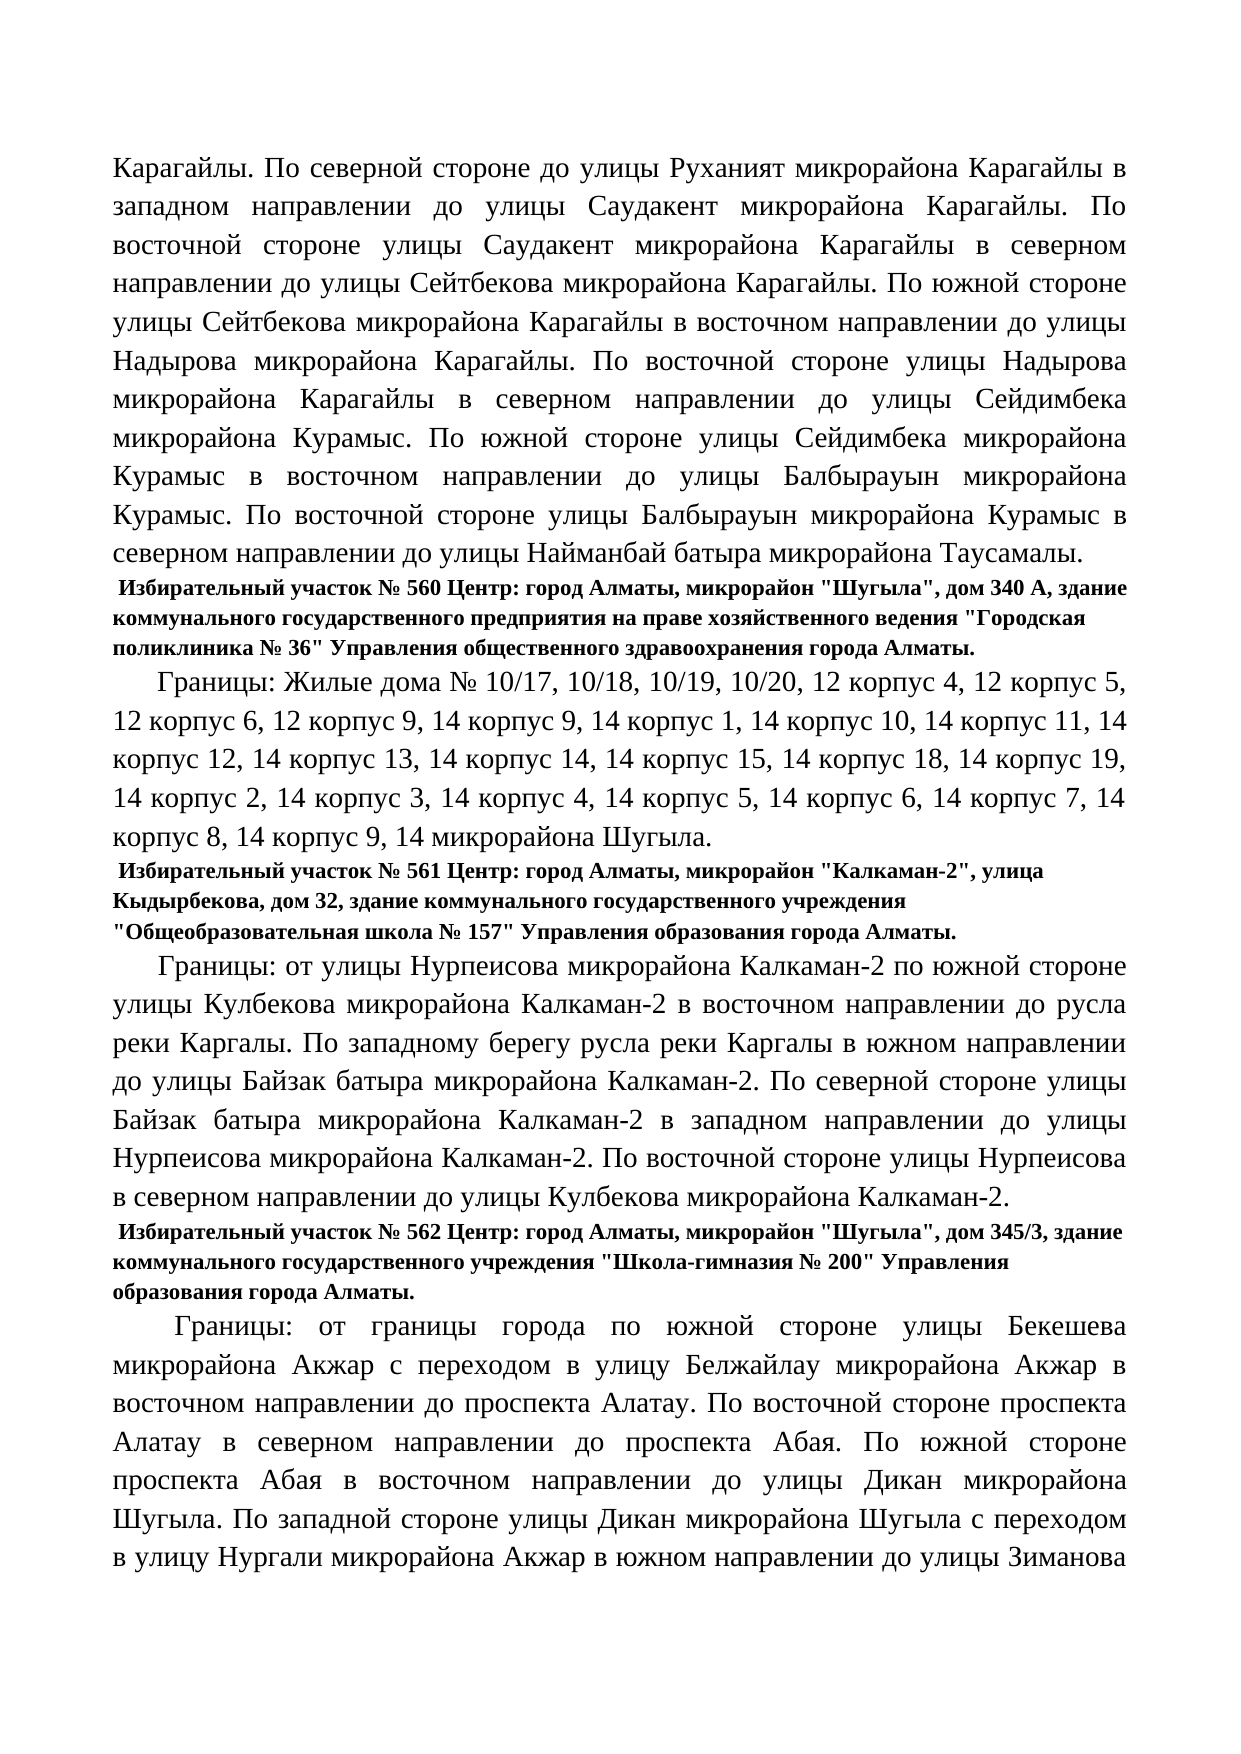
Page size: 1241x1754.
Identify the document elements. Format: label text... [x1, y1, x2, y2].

text Границы: от улицы Нурпеисова микрорайона Калкаман-2 по южной стороне улицы Кулбекова микрорайона Калкаман-2 в восточном направлении до русла реки Каргалы. По западному берегу русла реки Каргалы в южном направлении до улицы Байзак батыра микрорайона Калкаман-2. По северной стороне улицы Байзак батыра микрорайона Калкаман-2 в западном направлении до улицы Нурпеисова микрорайона Калкаман-2. По восточной стороне улицы Нурпеисова в северном направлении до улицы Кулбекова микрорайона Калкаман-2. [112, 948, 1128, 1213]
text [112, 1308, 1128, 1573]
text Избирательный участок № 561 Центр: город Алматы, микрорайон "Калкаман-2", улица Кыдырбекова, дом 32, здание коммунального государственного учреждения "Общеобразовательная школа № 157" Управления образования города Алматы. [112, 857, 1128, 944]
text Избирательный участок № 562 Центр: город Алматы, микрорайон "Шугыла", дом 345/3, здание коммунального государственного учреждения "Школа-гимназия № 200" Управления образования города Алматы. [112, 1218, 1128, 1304]
text Избирательный участок № 560 Центр: город Алматы, микрорайон "Шугыла", дом 340 А, здание коммунального государственного предприятия на праве хозяйственного ведения "Городская поликлиника № 36" Управления общественного здравоохранения города Алматы. [112, 574, 1128, 661]
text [112, 150, 1128, 569]
text Границы: Жилые дома № 10/17, 10/18, 10/19, 10/20, 12 корпус 4, 12 корпус 5, 12 корпус 6, 12 корпус 9, 14 корпус 9, 14 корпус 1, 14 корпус 10, 14 корпус 11, 14 корпус 12, 14 корпус 13, 14 корпус 14, 14 корпус 15, 14 корпус 18, 14 корпус 19, 14 корпус 2, 14 корпус 3, 14 корпус 4, 14 корпус 5, 14 корпус 6, 14 корпус 7, 14 корпус 8, 14 корпус 9, 14 микрорайона Шугыла. [112, 664, 1128, 852]
